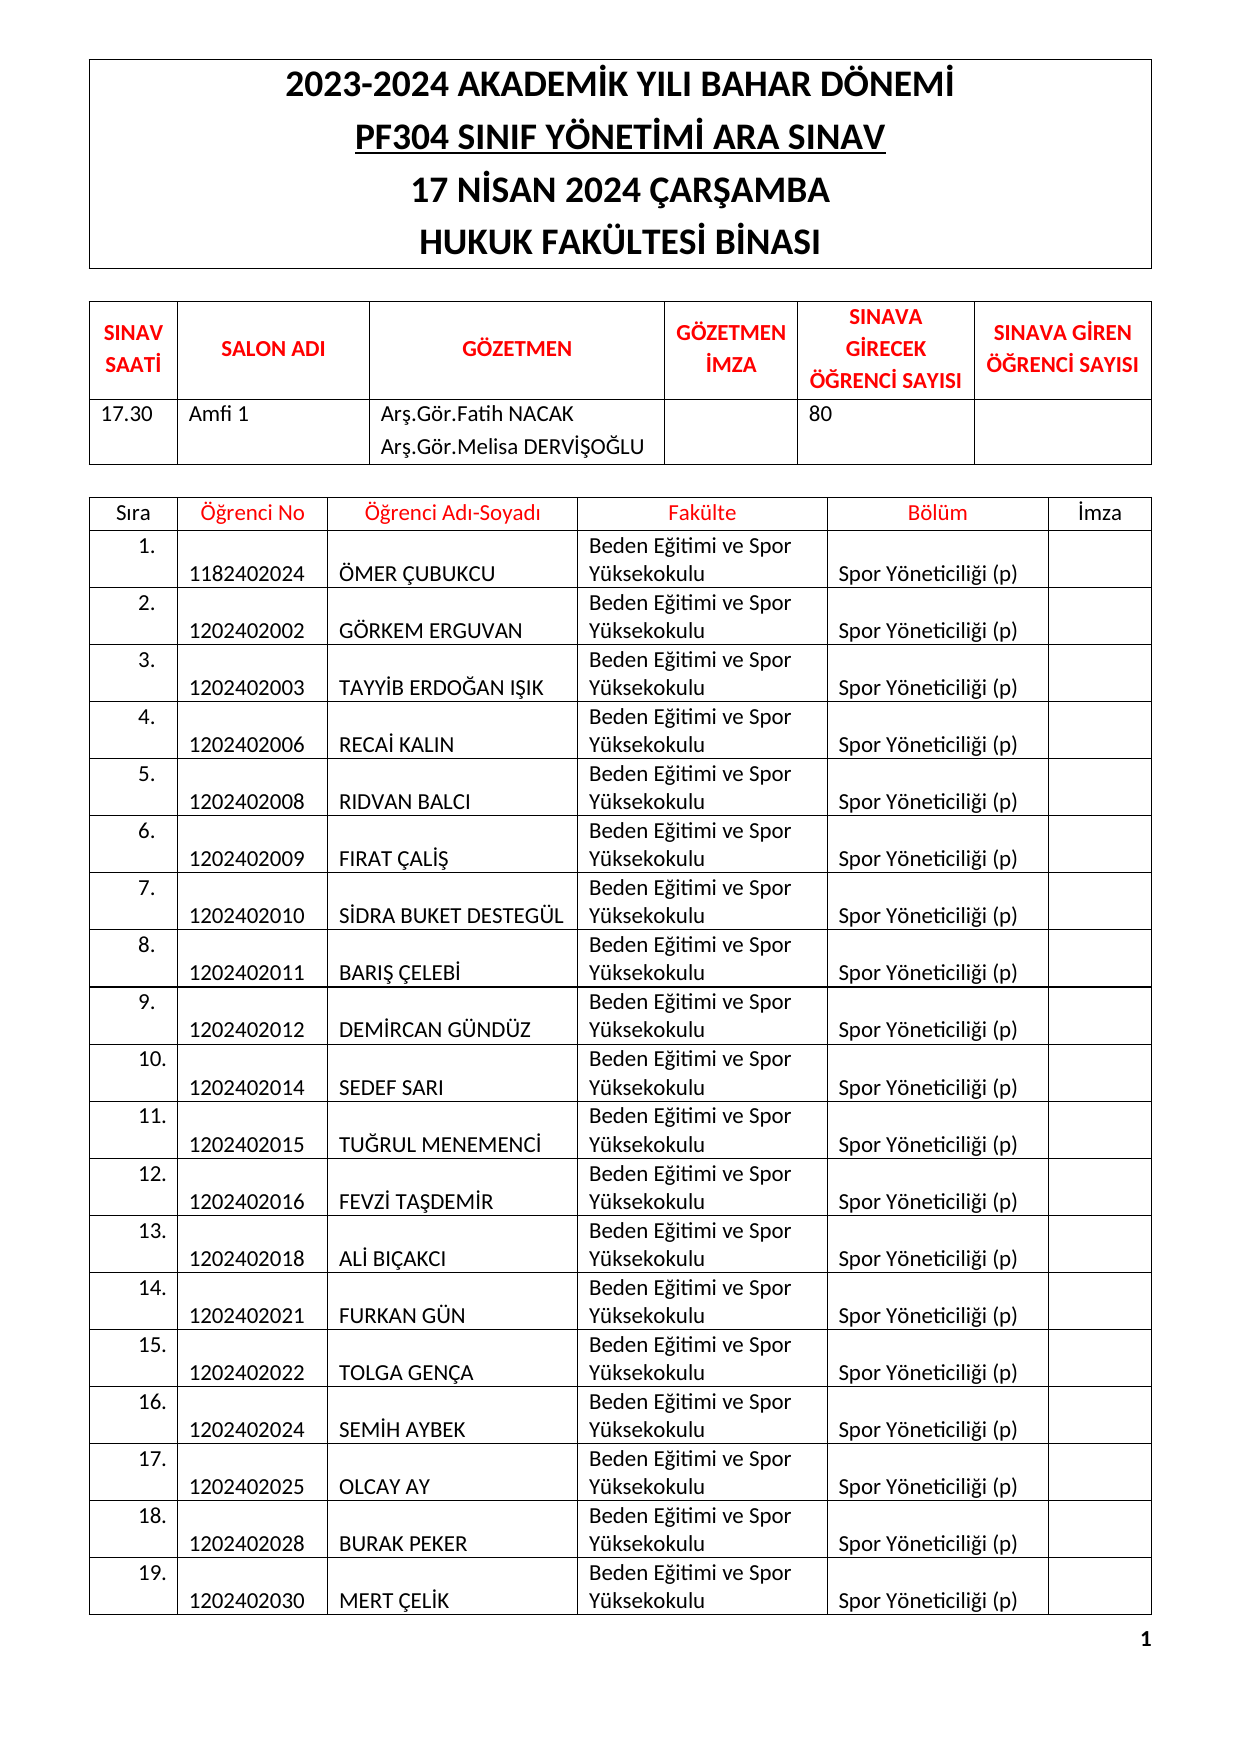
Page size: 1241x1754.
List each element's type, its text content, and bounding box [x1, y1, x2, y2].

table_cell TOLGA GENÇA [328, 1330, 577, 1386]
table_cell Spor Yöneticiliği (p) [828, 1216, 1048, 1272]
table_cell 1202402016 [178, 1159, 327, 1215]
table_cell Spor Yöneticiliği (p) [828, 1501, 1048, 1557]
table_cell Beden Eğitimi ve Spor Yüksekokulu [578, 988, 827, 1043]
table_cell MERT ÇELİK [328, 1558, 577, 1614]
table_cell [1049, 873, 1151, 929]
table_cell TUĞRUL MENEMENCİ [328, 1102, 577, 1158]
table_cell OLCAY AY [328, 1444, 577, 1500]
table_cell Beden Eğitimi ve Spor Yüksekokulu [578, 1216, 827, 1272]
table_cell Spor Yöneticiliği (p) [828, 645, 1048, 701]
table_header 2023-2024 AKADEMİK YILI BAHAR DÖNEMİ PF304 SINIF YÖNETİMİ ARA SINAV 17 NİSAN 2024 ÇARŞAMBA HUKUK FAKÜLTESİ BİNASI [90, 60, 1151, 268]
table_cell TAYYİB ERDOĞAN IŞIK [328, 645, 577, 701]
table_cell Spor Yöneticiliği (p) [828, 988, 1048, 1043]
table_header GÖZETMEN [370, 302, 664, 398]
table_cell 1202402011 [178, 930, 327, 986]
table_cell [90, 702, 177, 758]
table_cell [975, 400, 1151, 464]
table_cell Spor Yöneticiliği (p) [828, 930, 1048, 986]
table_cell Beden Eğitimi ve Spor Yüksekokulu [578, 531, 827, 587]
table_cell 1202402008 [178, 759, 327, 815]
table_cell Beden Eğitimi ve Spor Yüksekokulu [578, 645, 827, 701]
table_cell [90, 1444, 177, 1500]
table_cell RIDVAN BALCI [328, 759, 577, 815]
table_cell SİDRA BUKET DESTEGÜL [328, 873, 577, 929]
table_cell Spor Yöneticiliği (p) [828, 588, 1048, 644]
table_cell [90, 816, 177, 872]
table_cell FEVZİ TAŞDEMİR [328, 1159, 577, 1215]
table_cell [90, 873, 177, 929]
table_cell [90, 531, 177, 587]
table_cell Spor Yöneticiliği (p) [828, 1444, 1048, 1500]
table_header SALON ADI [178, 302, 369, 398]
table_cell SEMİH AYBEK [328, 1387, 577, 1443]
table_cell Spor Yöneticiliği (p) [828, 1159, 1048, 1215]
table_cell [90, 759, 177, 815]
table_cell [90, 1387, 177, 1443]
table_cell [1049, 531, 1151, 587]
table_cell [665, 400, 797, 464]
table_cell [90, 1330, 177, 1386]
table_header SINAV SAATİ [90, 302, 177, 398]
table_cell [578, 1558, 827, 1614]
table_cell [1049, 816, 1151, 872]
table_cell [1049, 1273, 1151, 1329]
table_cell BURAK PEKER [328, 1501, 577, 1557]
table_cell [90, 645, 177, 701]
table_cell [1049, 645, 1151, 701]
table_cell 1202402002 [178, 588, 327, 644]
table_cell 1202402014 [178, 1045, 327, 1101]
table_cell [90, 1045, 177, 1101]
table_cell Beden Eğitimi ve Spor Yüksekokulu [578, 1102, 827, 1158]
table_cell [1049, 1159, 1151, 1215]
table_cell Spor Yöneticiliği (p) [828, 873, 1048, 929]
table_cell [90, 1159, 177, 1215]
table_cell [1049, 759, 1151, 815]
table_cell Beden Eğitimi ve Spor Yüksekokulu [578, 1330, 827, 1386]
table_header Sıra [90, 498, 177, 530]
table_cell 80 [798, 400, 974, 464]
table_cell [1049, 1045, 1151, 1101]
table_cell [1049, 1444, 1151, 1500]
table_cell [1049, 930, 1151, 986]
table_cell Spor Yöneticiliği (p) [828, 816, 1048, 872]
table_header SINAVA GİRECEK ÖĞRENCİ SAYISI [798, 302, 974, 398]
table_cell GÖRKEM ERGUVAN [328, 588, 577, 644]
table_cell [1049, 988, 1151, 1043]
table_cell Spor Yöneticiliği (p) [828, 1045, 1048, 1101]
table_cell [90, 588, 177, 644]
table_cell Beden Eğitimi ve Spor Yüksekokulu [578, 1444, 827, 1500]
table_header İmza [1049, 498, 1151, 530]
table_cell Beden Eğitimi ve Spor Yüksekokulu [578, 873, 827, 929]
table_cell FIRAT ÇALİŞ [328, 816, 577, 872]
table_cell ALİ BIÇAKCI [328, 1216, 577, 1272]
table_header Fakülte [578, 498, 827, 530]
table_cell Arş.Gör.Fatih NACAK Arş.Gör.Melisa DERVİŞOĞLU [370, 400, 664, 464]
table_cell Amfi 1 [178, 400, 369, 464]
table_cell BARIŞ ÇELEBİ [328, 930, 577, 986]
table_cell RECAİ KALIN [328, 702, 577, 758]
table_cell [1049, 588, 1151, 644]
table_cell [90, 1558, 177, 1614]
table_cell Beden Eğitimi ve Spor Yüksekokulu [578, 702, 827, 758]
table_cell Beden Eğitimi ve Spor Yüksekokulu [578, 1159, 827, 1215]
table_cell [1049, 1330, 1151, 1386]
table_cell Beden Eğitimi ve Spor Yüksekokulu [578, 759, 827, 815]
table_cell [828, 1558, 1048, 1614]
table_cell Spor Yöneticiliği (p) [828, 1102, 1048, 1158]
table_cell [90, 1216, 177, 1272]
table_header Öğrenci Adı-Soyadı [328, 498, 577, 530]
table_cell 1202402022 [178, 1330, 327, 1386]
table_cell 1202402025 [178, 1444, 327, 1500]
table_cell [1049, 1102, 1151, 1158]
table_cell FURKAN GÜN [328, 1273, 577, 1329]
table_cell [1049, 702, 1151, 758]
table_cell [90, 1273, 177, 1329]
table_cell SEDEF SARI [328, 1045, 577, 1101]
table_cell 1202402015 [178, 1102, 327, 1158]
table_cell [90, 1102, 177, 1158]
table_cell Spor Yöneticiliği (p) [828, 1387, 1048, 1443]
table_cell ÖMER ÇUBUKCU [328, 531, 577, 587]
table_cell [1049, 1387, 1151, 1443]
table_cell Beden Eğitimi ve Spor Yüksekokulu [578, 1273, 827, 1329]
table_cell 1202402010 [178, 873, 327, 929]
table_cell [90, 930, 177, 986]
table_cell 1202402018 [178, 1216, 327, 1272]
table_cell [90, 988, 177, 1043]
table_cell Spor Yöneticiliği (p) [828, 531, 1048, 587]
table_cell [1049, 1558, 1151, 1614]
table_cell [1049, 1501, 1151, 1557]
table_cell DEMİRCAN GÜNDÜZ [328, 988, 577, 1043]
table_cell Beden Eğitimi ve Spor Yüksekokulu [578, 1501, 827, 1557]
table_cell 1202402028 [178, 1501, 327, 1557]
table_cell Spor Yöneticiliği (p) [828, 702, 1048, 758]
table_cell 1202402012 [178, 988, 327, 1043]
table_cell Beden Eğitimi ve Spor Yüksekokulu [578, 1387, 827, 1443]
table_cell 1202402006 [178, 702, 327, 758]
table_cell 17.30 [90, 400, 177, 464]
table_cell 1202402030 [178, 1558, 327, 1614]
table_cell Beden Eğitimi ve Spor Yüksekokulu [578, 588, 827, 644]
table_cell Spor Yöneticiliği (p) [828, 759, 1048, 815]
table_cell [90, 1501, 177, 1557]
table_header GÖZETMEN İMZA [665, 302, 797, 398]
table_header Bölüm [828, 498, 1048, 530]
table_cell Spor Yöneticiliği (p) [828, 1273, 1048, 1329]
table_cell 1202402021 [178, 1273, 327, 1329]
table_header SINAVA GİREN ÖĞRENCİ SAYISI [975, 302, 1151, 398]
table_cell 1182402024 [178, 531, 327, 587]
table_cell Spor Yöneticiliği (p) [828, 1330, 1048, 1386]
table_cell Beden Eğitimi ve Spor Yüksekokulu [578, 930, 827, 986]
table_cell [1049, 1216, 1151, 1272]
table_cell 1202402024 [178, 1387, 327, 1443]
table_cell Beden Eğitimi ve Spor Yüksekokulu [578, 1045, 827, 1101]
table_cell 1202402003 [178, 645, 327, 701]
table_cell Beden Eğitimi ve Spor Yüksekokulu [578, 816, 827, 872]
table_cell 1202402009 [178, 816, 327, 872]
table_header Öğrenci No [178, 498, 327, 530]
